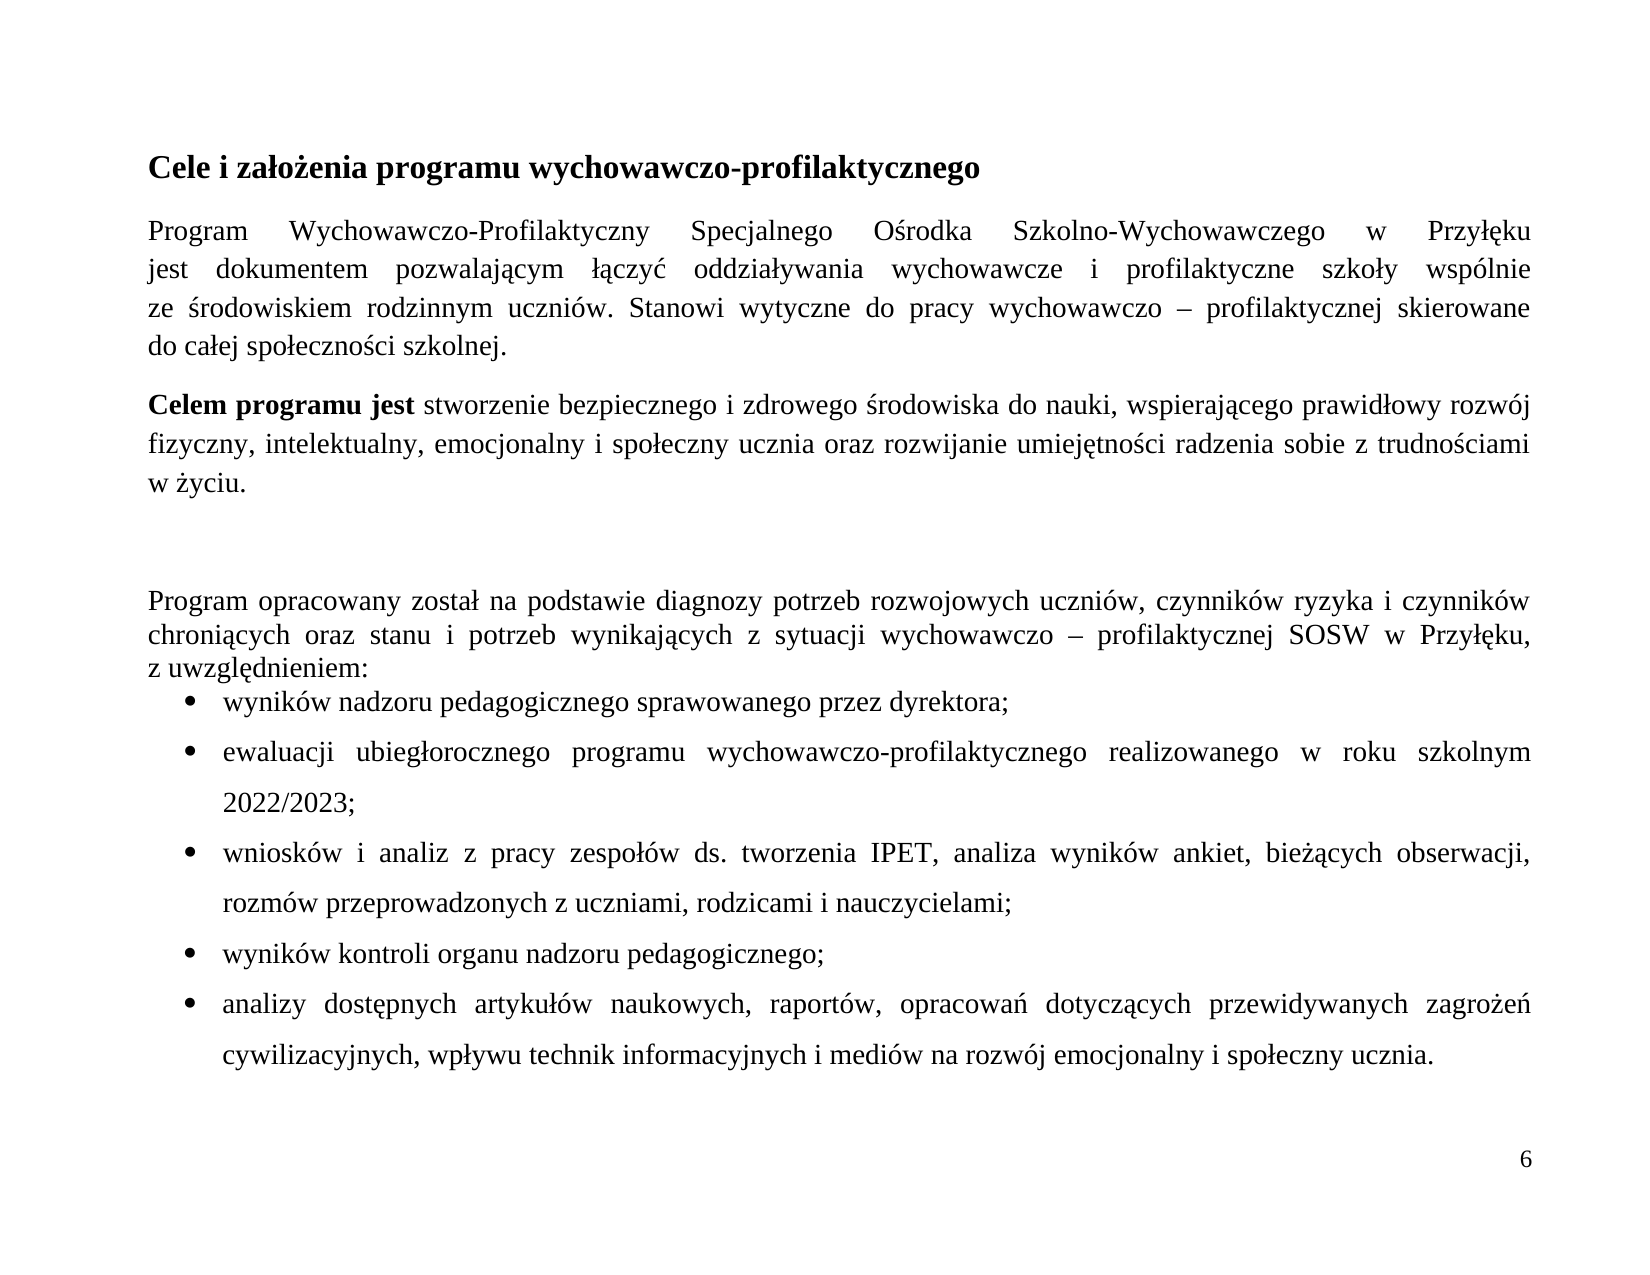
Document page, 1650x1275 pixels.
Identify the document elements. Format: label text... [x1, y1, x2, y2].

text Program Wychowawczo-Profilaktyczny Specjalnego Ośrodka Szkolno-Wychowawczego w Przyłęku jest dokumentem pozwalającym łączyć oddziaływania wychowawcze i profilaktyczne szkoły wspólnie ze środowiskiem rodzinnym uczniów. Stanowi wytyczne do pracy wychowawczo – profilaktycznej skierowane do całej społeczności szkolnej. [148, 213, 1532, 362]
list wyników kontroli organu nadzoru pedagogicznego; [185, 936, 1532, 969]
list analizy dostępnych artykułów naukowych, raportów, opracowań dotyczących przewidywanych zagrożeń cywilizacyjnych, wpływu technik informacyjnych i mediów na rozwój emocjonalny i społeczny ucznia. [185, 986, 1532, 1070]
text Program opracowany został na podstawie diagnozy potrzeb rozwojowych uczniów, czynników ryzyka i czynników chroniących oraz stanu i potrzeb wynikających z sytuacji wychowawczo – profilaktycznej SOSW w Przyłęku, z uwzględnieniem: [148, 583, 1532, 684]
list wniosków i analiz z pracy zespołów ds. tworzenia IPET, analiza wyników ankiet, bieżących obserwacji, rozmów przeprowadzonych z uczniami, rodzicami i nauczycielami; [185, 835, 1532, 919]
text Celem programu jest stworzenie bezpiecznego i zdrowego środowiska do nauki, wspierającego prawidłowy rozwój fizyczny, intelektualny, emocjonalny i społeczny ucznia oraz rozwijanie umiejętności radzenia sobie z trudnościami w życiu. [148, 388, 1532, 498]
list wyników nadzoru pedagogicznego sprawowanego przez dyrektora; [185, 684, 1532, 718]
text Cele i założenia programu wychowawczo-profilaktycznego [148, 148, 1532, 186]
list ewaluacji ubiegłorocznego programu wychowawczo-profilaktycznego realizowanego w roku szkolnym 2022/2023; [185, 734, 1532, 818]
